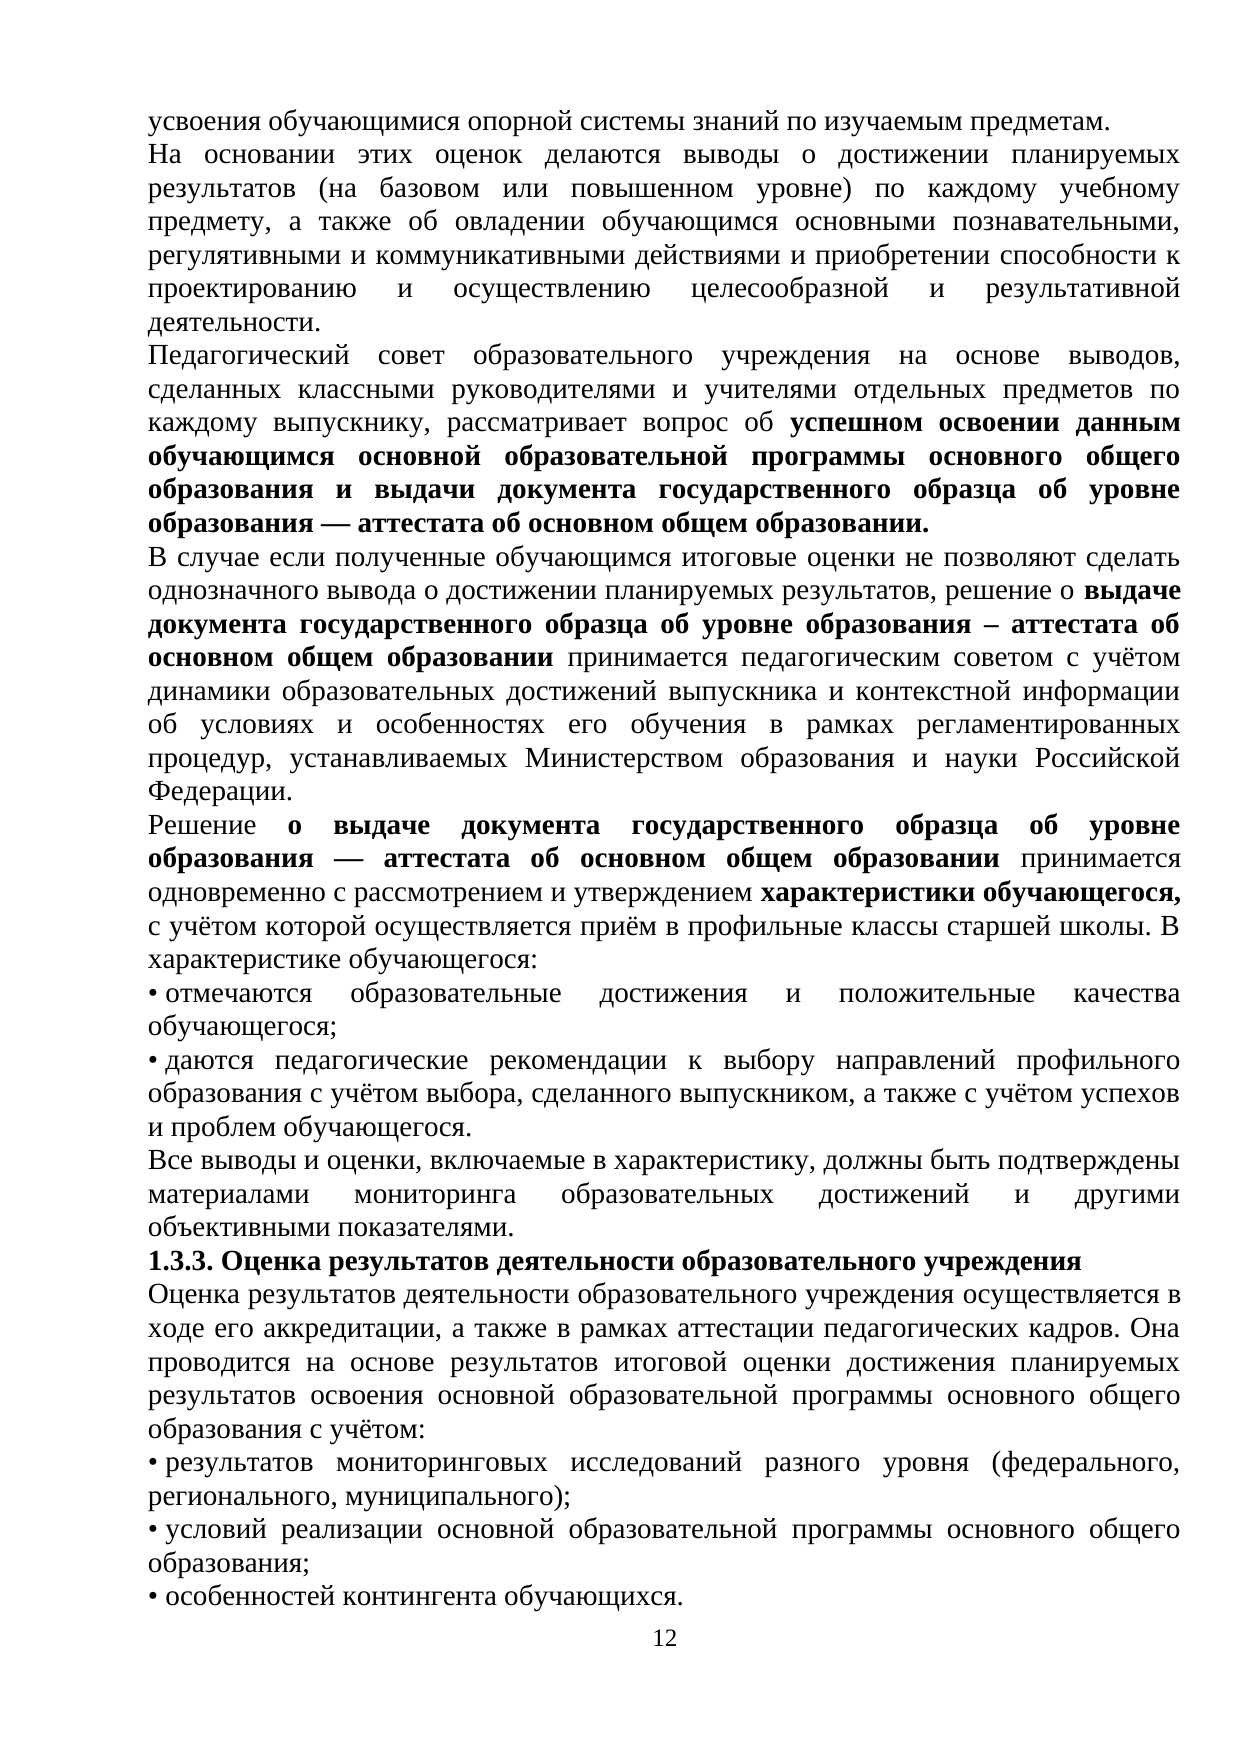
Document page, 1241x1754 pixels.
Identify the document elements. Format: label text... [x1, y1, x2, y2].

text • даются педагогические рекомендации к выбору направлений профильного образования с учётом выбора, сделанного выпускником, а также с учётом успехов и проблем обучающегося. [148, 1042, 1181, 1142]
text • отмечаются образовательные достижения и положительные качества обучающегося; [148, 975, 1181, 1042]
text • особенностей контингента обучающихся. [148, 1578, 1181, 1612]
text Педагогический совет образовательного учреждения на основе выводов, сделанных классными руководителями и учителями отдельных предметов по каждому выпускнику, рассматривает вопрос об успешном освоении данным обучающимся основной образовательной программы основного общего образования и выдачи документа государственного образца об уровне образования — аттестата об основном общем образовании. [148, 337, 1181, 539]
text В случае если полученные обучающимся итоговые оценки не позволяют сделать однозначного вывода о достижении планируемых результатов, решение о выдаче документа государственного образца об уровне образования – аттестата об основном общем образовании принимается педагогическим советом с учётом динамики образовательных достижений выпускника и контекстной информации об условиях и особенностях его обучения в рамках регламентированных процедур, устанавливаемых Министерством образования и науки Российской Федерации. [148, 539, 1181, 807]
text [148, 103, 1181, 136]
text • условий реализации основной образовательной программы основного общего образования; [148, 1511, 1181, 1578]
text На основании этих оценок делаются выводы о достижении планируемых результатов (на базовом или повышенном уровне) по каждому учебному предмету, а также об овладении обучающимся основными познавательными, регулятивными и коммуникативными действиями и приобретении способности к проектированию и осуществлению целесообразной и результативной деятельности. [148, 136, 1181, 337]
text Все выводы и оценки, включаемые в характеристику, должны быть подтверждены материалами мониторинга образовательных достижений и другими объективными показателями. [148, 1142, 1181, 1243]
text • результатов мониторинговых исследований разного уровня (федерального, регионального, муниципального); [148, 1444, 1181, 1511]
text 1.3.3. Оценка результатов деятельности образовательного учреждения [148, 1243, 1181, 1277]
text Решение о выдаче документа государственного образца об уровне образования — аттестата об основном общем образовании принимается одновременно с рассмотрением и утверждением характеристики обучающегося, с учётом которой осуществляется приём в профильные классы старшей школы. В характеристике обучающегося: [148, 807, 1181, 975]
text Оценка результатов деятельности образовательного учреждения осуществляется в ходе его аккредитации, а также в рамках аттестации педагогических кадров. Она проводится на основе результатов итоговой оценки достижения планируемых результатов освоения основной образовательной программы основного общего образования с учётом: [148, 1277, 1181, 1444]
